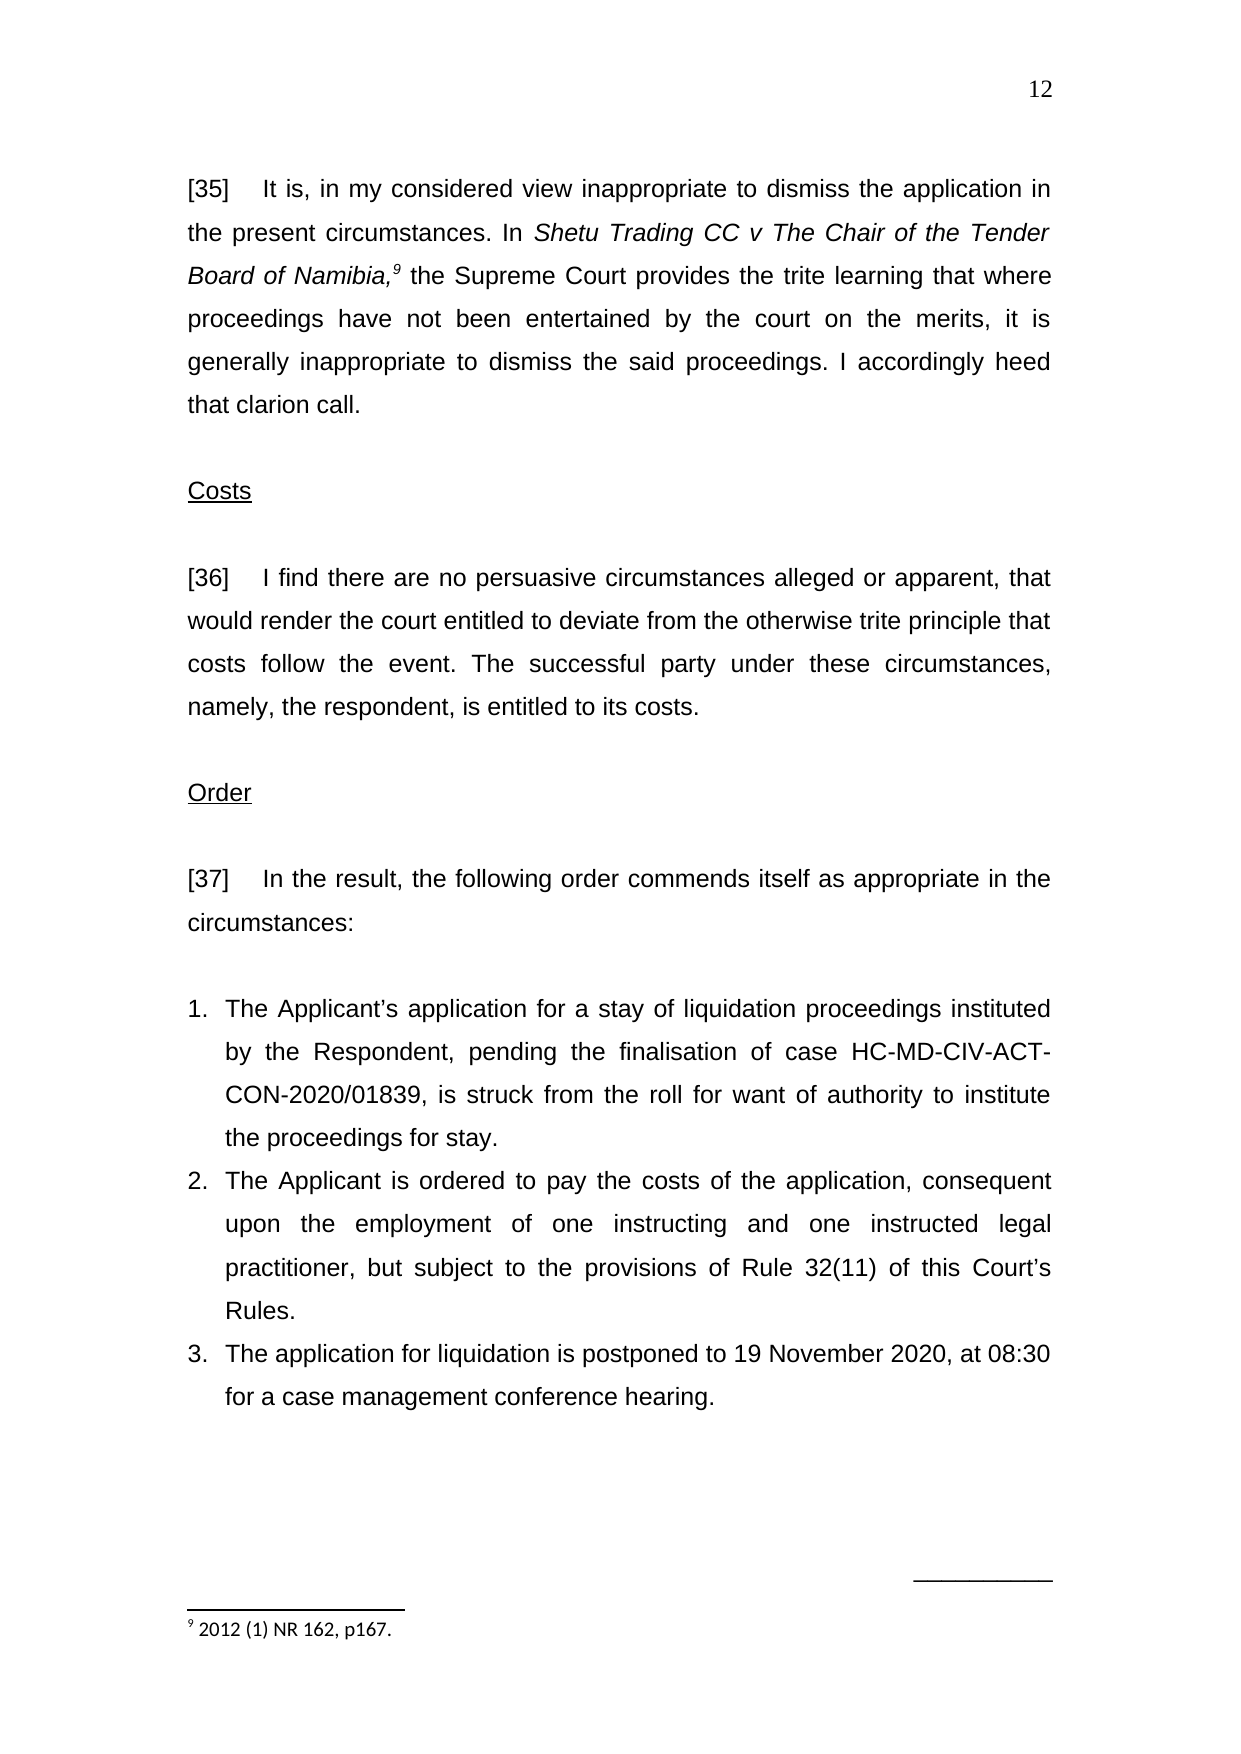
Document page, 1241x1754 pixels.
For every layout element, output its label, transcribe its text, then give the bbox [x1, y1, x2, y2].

text __________ [187, 1554, 1053, 1583]
list The application for liquidation is postponed to 19 November 2020, at 08:30 for a case management conference hearing. [187, 1339, 1053, 1411]
text [35] It is, in my considered view inappropriate to dismiss the application in the present circumstances. In Shetu Trading CC v The Chair of the Tender Board of Namibia, the Supreme Court provides the trite learning that where proceedings have not been entertained by the court on the merits, it is generally inappropriate to dismiss the said proceedings. I accordingly heed that clarion call. [187, 174, 1053, 419]
text [36] I find there are no persuasive circumstances alleged or apparent, that would render the court entitled to deviate from the otherwise trite principle that costs follow the event. The successful party under these circumstances, namely, the respondent, is entitled to its costs. [187, 562, 1053, 721]
list The Applicant’s application for a stay of liquidation proceedings instituted by the Respondent, pending the finalisation of case HC-MD-CIV-ACT-CON-2020/01839, is struck from the roll for want of authority to institute the proceedings for stay. [187, 994, 1053, 1152]
text Costs [187, 476, 1053, 505]
text [37] In the result, the following order commends itself as appropriate in the circumstances: [187, 864, 1053, 936]
text Order [187, 778, 1053, 807]
list The Applicant is ordered to pay the costs of the application, consequent upon the employment of one instructing and one instructed legal practitioner, but subject to the provisions of Rule 32(11) of this Court’s Rules. [187, 1166, 1053, 1324]
